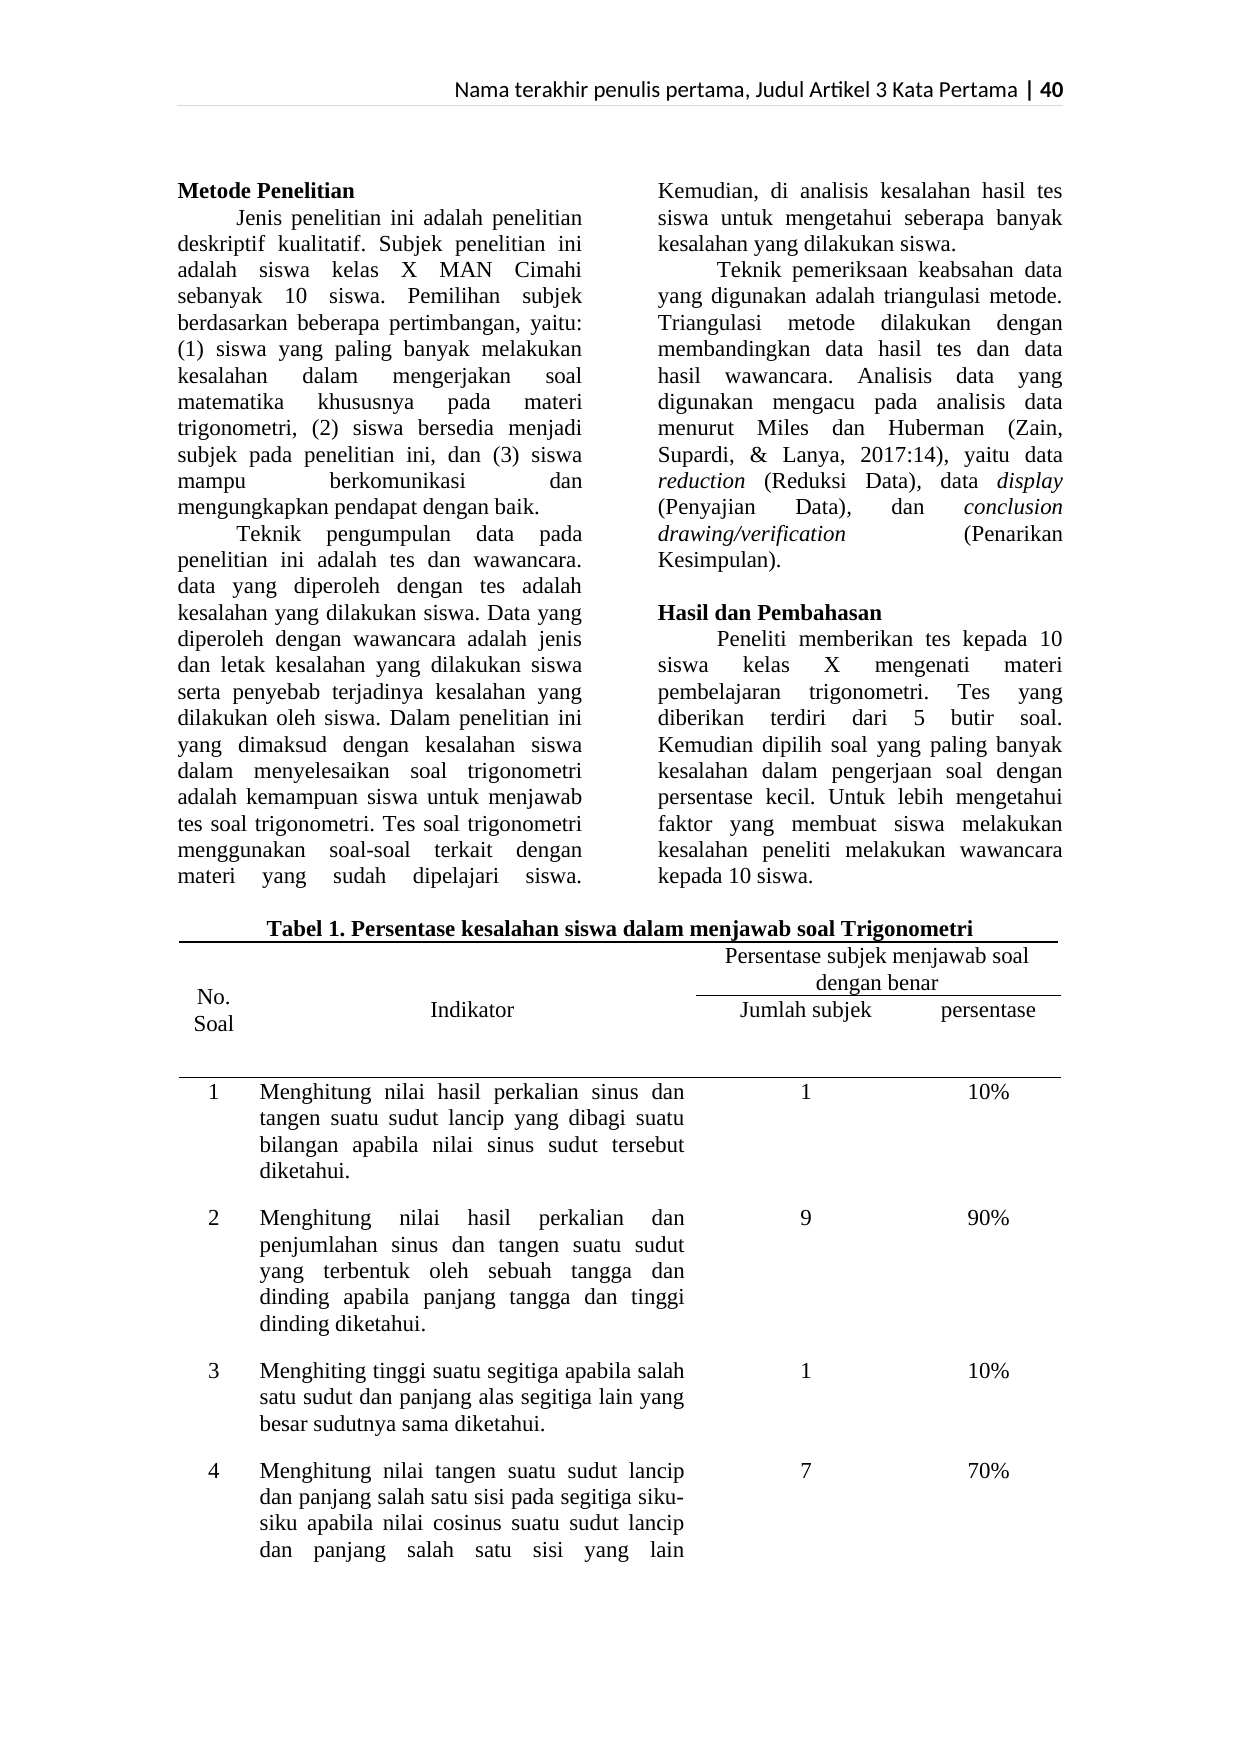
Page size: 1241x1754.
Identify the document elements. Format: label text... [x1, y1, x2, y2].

table_cell 1 [179, 1078, 248, 1204]
table_cell 2 [179, 1204, 248, 1357]
table_cell Jumlah subjek [696, 996, 915, 1077]
table_cell persentase [915, 996, 1061, 1077]
table_cell Menghitung nilai hasil perkalian sinus dan tangen suatu sudut lancip yang dibagi suatu bilangan apabila nilai sinus sudut tersebut diketahui. [248, 1078, 696, 1204]
table_cell 90% [915, 1204, 1061, 1357]
text Teknik pengumpulan data pada penelitian ini adalah tes dan wawancara. data yang diperoleh dengan tes adalah kesalahan yang dilakukan siswa. Data yang diperoleh dengan wawancara adalah jenis dan letak kesalahan yang dilakukan siswa serta penyebab terjadinya kesalahan yang dilakukan oleh siswa. Dalam penelitian ini yang dimaksud dengan kesalahan siswa dalam menyelesaikan soal trigonometri adalah kemampuan siswa untuk menjawab tes soal trigonometri. Tes soal trigonometri menggunakan soal-soal terkait dengan materi yang sudah dipelajari siswa. Kemudian, di analisis kesalahan hasil tes siswa untuk mengetahui seberapa banyak kesalahan yang dilakukan siswa. [177, 520, 583, 889]
table_cell Menghitung nilai hasil perkalian dan penjumlahan sinus dan tangen suatu sudut yang terbentuk oleh sebuah tangga dan dinding apabila panjang tangga dan tinggi dinding diketahui. [248, 1204, 696, 1357]
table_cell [248, 1457, 696, 1562]
table_cell 3 [179, 1357, 248, 1457]
table_header No. Soal [179, 943, 248, 1077]
table_header Persentase subjek menjawab soal dengan benar [696, 943, 1058, 995]
table_header Indikator [248, 943, 696, 1077]
table_cell 70% [915, 1457, 1061, 1562]
text Peneliti memberikan tes kepada 10 siswa kelas X mengenati materi pembelajaran trigonometri. Tes yang diberikan terdiri dari 5 butir soal. Kemudian dipilih soal yang paling banyak kesalahan dalam pengerjaan soal dengan persentase kecil. Untuk lebih mengetahui faktor yang membuat siswa melakukan kesalahan peneliti melakukan wawancara kepada 10 siswa. [658, 625, 1063, 889]
table_cell Menghiting tinggi suatu segitiga apabila salah satu sudut dan panjang alas segitiga lain yang besar sudutnya sama diketahui. [248, 1357, 696, 1457]
table_cell 4 [179, 1457, 248, 1562]
table_cell 9 [696, 1204, 915, 1357]
text Hasil dan Pembahasan [658, 599, 1063, 625]
table_cell 10% [915, 1078, 1061, 1204]
text Teknik pemeriksaan keabsahan data yang digunakan adalah triangulasi metode. Triangulasi metode dilakukan dengan membandingkan data hasil tes dan data hasil wawancara. Analisis data yang digunakan mengacu pada analisis data menurut Miles dan Huberman (Zain, Supardi, & Lanya, 2017:14), yaitu data reduction (Reduksi Data), data display (Penyajian Data), dan conclusion drawing/verification (Penarikan Kesimpulan). [658, 256, 1063, 572]
text Tabel 1. Persentase kesalahan siswa dalam menjawab soal Trigonometri [177, 915, 1063, 941]
table_cell 1 [696, 1078, 915, 1204]
table_cell 7 [696, 1457, 915, 1562]
text Metode Penelitian [177, 177, 583, 203]
table_cell 10% [915, 1357, 1061, 1457]
text Jenis penelitian ini adalah penelitian deskriptif kualitatif. Subjek penelitian ini adalah siswa kelas X MAN Cimahi sebanyak 10 siswa. Pemilihan subjek berdasarkan beberapa pertimbangan, yaitu: (1) siswa yang paling banyak melakukan kesalahan dalam mengerjakan soal matematika khususnya pada materi trigonometri, (2) siswa bersedia menjadi subjek pada penelitian ini, dan (3) siswa mampu berkomunikasi dan mengungkapkan pendapat dengan baik. [177, 203, 583, 520]
table_cell 1 [696, 1357, 915, 1457]
